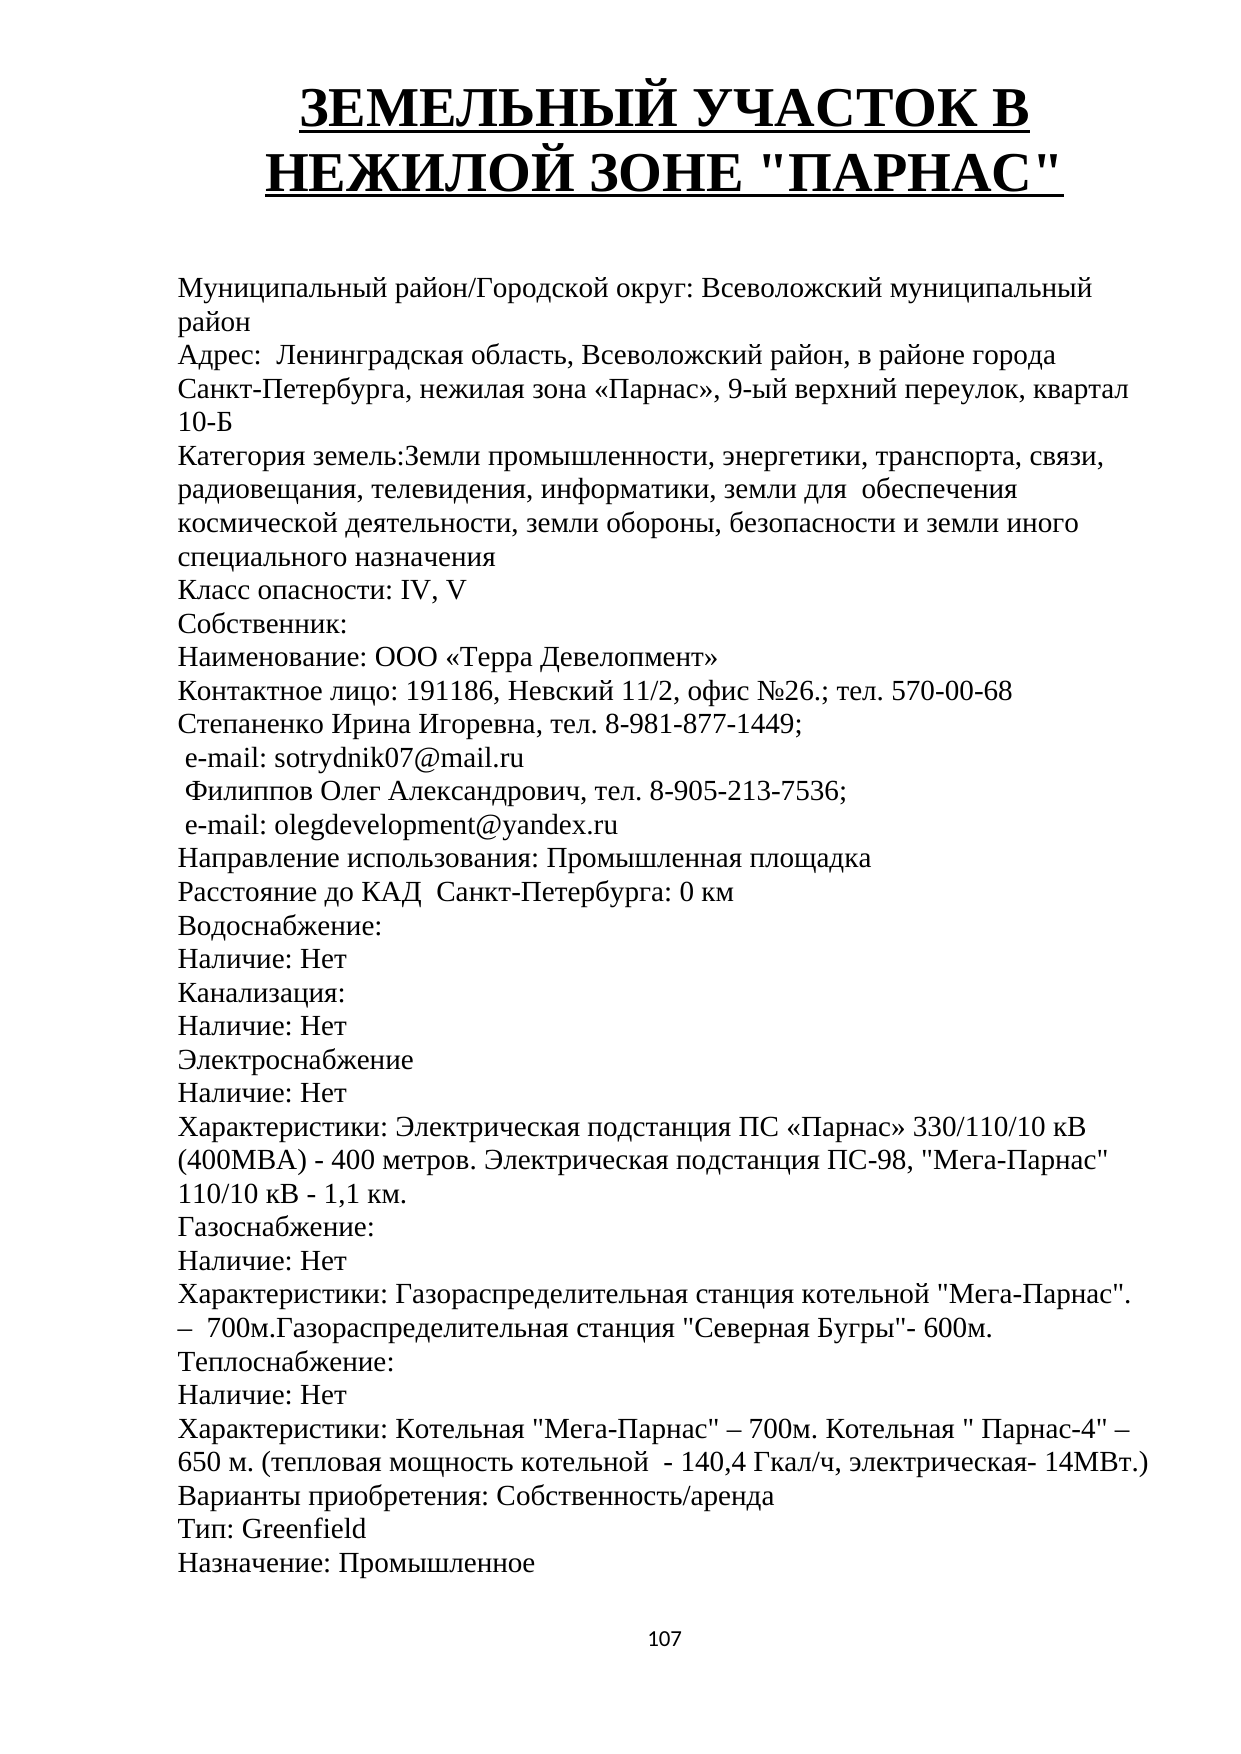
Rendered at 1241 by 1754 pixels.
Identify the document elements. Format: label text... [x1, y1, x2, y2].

text Электроснабжение [177, 1042, 1152, 1075]
text Наличие: Нет [177, 1008, 1152, 1042]
text Наименование: ООО «Терра Девелопмент» [177, 639, 1152, 673]
text Канализация: [177, 975, 1152, 1008]
text Тип: Greenfield [177, 1511, 1152, 1545]
text Направление использования: Промышленная площадка [177, 841, 1152, 874]
text Наличие: Нет [177, 941, 1152, 975]
text Характеристики: Газораспределительная станция котельной "Мега-Парнас". – 700м.Газораспределительная станция "Северная Бугры"- 600м. [177, 1277, 1152, 1344]
text e-mail: olegdevelopment@yandex.ru [177, 807, 1152, 841]
text Характеристики: Электрическая подстанция ПС «Парнас» 330/110/10 кВ (400МВА) - 400 метров. Электрическая подстанция ПС-98, "Мега-Парнас" 110/10 кВ - 1,1 км. [177, 1109, 1152, 1209]
text Филиппов Олег Александрович, тел. 8-905-213-7536; [177, 773, 1152, 807]
text ЗЕМЕЛЬНЫЙ УЧАСТОК В НЕЖИЛОЙ ЗОНЕ "ПАРНАС" [177, 74, 1152, 203]
text Собственник: [177, 606, 1152, 639]
text e-mail: sotrydnik07@mail.ru [177, 740, 1152, 773]
text Характеристики: Котельная "Мега-Парнас" – 700м. Котельная " Парнас-4" – 650 м. (тепловая мощность котельной - 140,4 Гкал/ч, электрическая- 14МВт.) [177, 1411, 1152, 1478]
text Теплоснабжение: [177, 1344, 1152, 1377]
text Наличие: Нет [177, 1075, 1152, 1109]
text Наличие: Нет [177, 1243, 1152, 1277]
text Адрес: Ленинградская область, Всеволожский район, в районе города Санкт-Петербурга, нежилая зона «Парнас», 9-ый верхний переулок, квартал 10-Б [177, 337, 1152, 438]
text Расстояние до КАД Санкт-Петербурга: 0 км [177, 874, 1152, 908]
text Наличие: Нет [177, 1377, 1152, 1411]
text Муниципальный район/Городской округ: Всеволожский муниципальный район [177, 270, 1152, 337]
text Категория земель:Земли промышленности, энергетики, транспорта, связи, радиовещания, телевидения, информатики, земли для обеспечения космической деятельности, земли обороны, безопасности и земли иного специального назначения [177, 438, 1152, 572]
text Водоснабжение: [177, 908, 1152, 941]
text Назначение: Промышленное [177, 1545, 1152, 1578]
text Класс опасности: IV, V [177, 572, 1152, 606]
text Газоснабжение: [177, 1209, 1152, 1243]
text Контактное лицо: 191186, Невский 11/2, офис №26.; тел. 570-00-68 Степаненко Ирина Игоревна, тел. 8-981-877-1449; [177, 673, 1152, 740]
text Варианты приобретения: Собственность/аренда [177, 1478, 1152, 1511]
